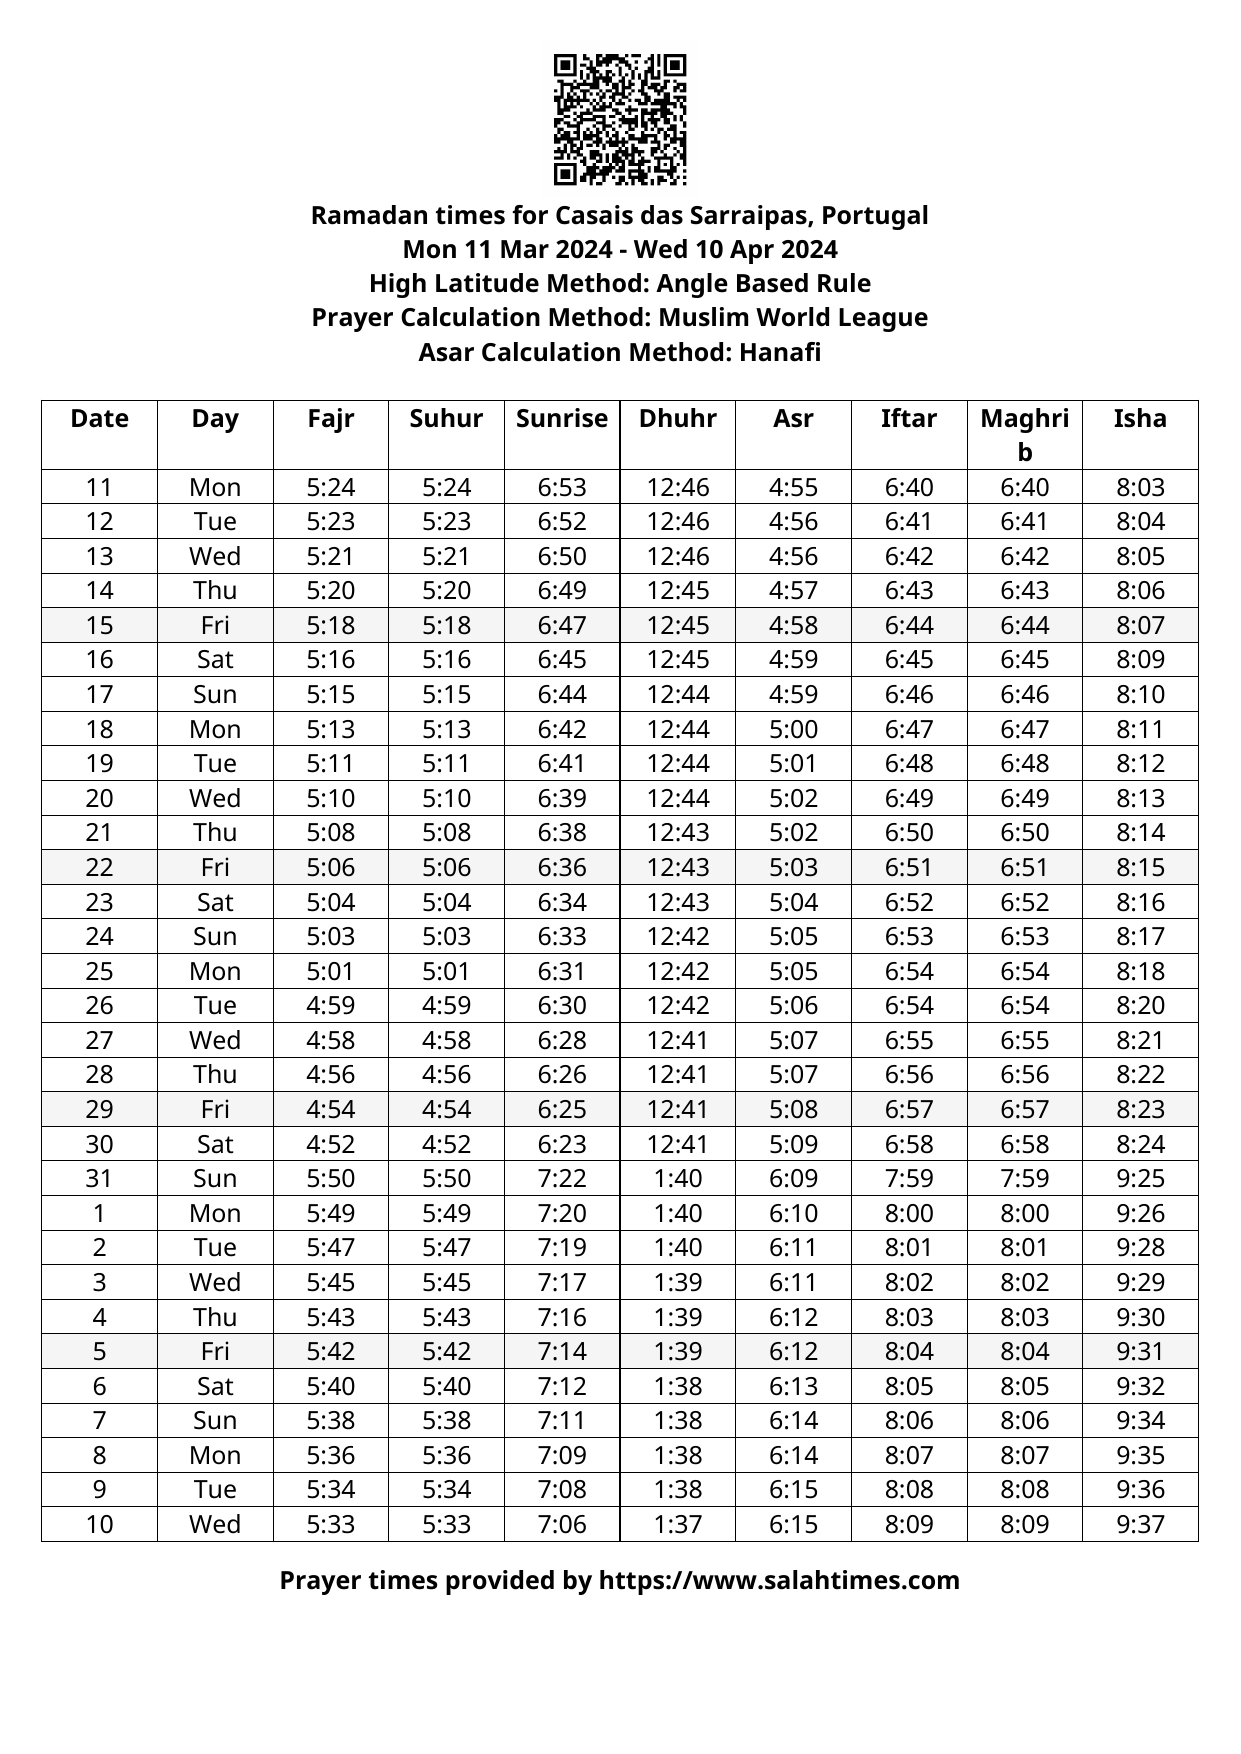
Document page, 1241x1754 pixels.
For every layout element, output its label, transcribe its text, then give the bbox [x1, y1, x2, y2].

table_cell 8:03 [968, 1300, 1082, 1333]
table_cell 7:12 [505, 1369, 619, 1402]
table_cell 6:43 [852, 574, 967, 607]
table_cell 6:41 [968, 504, 1082, 538]
table_cell 5:02 [736, 781, 851, 814]
table_cell Tue [158, 1231, 273, 1264]
table_cell 5:05 [736, 919, 851, 953]
table_cell 9:35 [1083, 1438, 1198, 1472]
table_cell 5:18 [389, 608, 504, 642]
picture [542, 41, 699, 198]
table_cell 7:06 [505, 1507, 619, 1541]
table_cell 6:43 [968, 574, 1082, 607]
table_cell 30 [42, 1127, 157, 1160]
table_cell Wed [158, 781, 273, 814]
table_cell 12:42 [621, 919, 735, 953]
table_cell 6:40 [852, 470, 967, 503]
table_cell Wed [158, 1265, 273, 1299]
table_cell 5:49 [389, 1196, 504, 1229]
table_cell 6:54 [968, 954, 1082, 987]
table_cell 6:46 [968, 677, 1082, 711]
table_cell 8:07 [1083, 608, 1198, 642]
table_cell 5:15 [274, 677, 388, 711]
table_cell 6:47 [505, 608, 619, 642]
table_cell 12:46 [621, 504, 735, 538]
table_cell 6:56 [852, 1058, 967, 1091]
table_cell 6:44 [852, 608, 967, 642]
table_cell 5:50 [389, 1161, 504, 1195]
table_cell 6:09 [736, 1161, 851, 1195]
table_cell 6:15 [736, 1507, 851, 1541]
table_cell 5:50 [274, 1161, 388, 1195]
table_cell 4:59 [389, 989, 504, 1022]
table_cell 8:04 [968, 1334, 1082, 1368]
table_cell 6:12 [736, 1334, 851, 1368]
table_cell 5:07 [736, 1058, 851, 1091]
table_cell 5:33 [274, 1507, 388, 1541]
table_cell 25 [42, 954, 157, 987]
table_cell 1:38 [621, 1438, 735, 1472]
table_cell 6:46 [852, 677, 967, 711]
table_cell 12:41 [621, 1058, 735, 1091]
table_header Isha [1083, 401, 1198, 469]
table_cell 8:06 [968, 1404, 1082, 1437]
table_cell 12:41 [621, 1127, 735, 1160]
table_cell 8:13 [1083, 781, 1198, 814]
table_cell 22 [42, 850, 157, 884]
table_cell 4:59 [736, 677, 851, 711]
table_cell Mon [158, 1438, 273, 1472]
table_cell 6:54 [968, 989, 1082, 1022]
table_cell 6:49 [505, 574, 619, 607]
table_cell 5:11 [389, 746, 504, 780]
table_cell 5:20 [389, 574, 504, 607]
table_cell 6:28 [505, 1023, 619, 1057]
table_cell 12:41 [621, 1092, 735, 1126]
table_cell 6:10 [736, 1196, 851, 1229]
table_cell 8:05 [1083, 539, 1198, 572]
table_cell 8:21 [1083, 1023, 1198, 1057]
table_cell 8:14 [1083, 816, 1198, 849]
table_cell Thu [158, 574, 273, 607]
table_cell 8:22 [1083, 1058, 1198, 1091]
table_cell 9:28 [1083, 1231, 1198, 1264]
table_cell Mon [158, 1196, 273, 1229]
table_cell Fri [158, 1334, 273, 1368]
table_cell 5:05 [736, 954, 851, 987]
table_cell 5:02 [736, 816, 851, 849]
table_cell 8:07 [852, 1438, 967, 1472]
table_cell 6:23 [505, 1127, 619, 1160]
table_cell 5:43 [274, 1300, 388, 1333]
table_cell 9:37 [1083, 1507, 1198, 1541]
table_cell Sun [158, 677, 273, 711]
table_cell 8:06 [852, 1404, 967, 1437]
table_cell Sun [158, 1404, 273, 1437]
table_cell 11 [42, 470, 157, 503]
table_header Iftar [852, 401, 967, 469]
table_cell 5:49 [274, 1196, 388, 1229]
table_cell 5:16 [389, 643, 504, 676]
table_cell 8:18 [1083, 954, 1198, 987]
table_cell 8:03 [1083, 470, 1198, 503]
table_cell 6:54 [852, 989, 967, 1022]
table_cell 5:10 [274, 781, 388, 814]
table_cell Fri [158, 608, 273, 642]
table_cell 6:36 [505, 850, 619, 884]
table_cell 6:57 [968, 1092, 1082, 1126]
table_cell 5:04 [389, 885, 504, 918]
table_cell 8:11 [1083, 712, 1198, 745]
table_cell Tue [158, 1473, 273, 1506]
table_cell 8:00 [852, 1196, 967, 1229]
table_cell 5:08 [274, 816, 388, 849]
table_cell 6:15 [736, 1473, 851, 1506]
table_cell 6:55 [852, 1023, 967, 1057]
table_cell 5:40 [274, 1369, 388, 1402]
table_cell 24 [42, 919, 157, 953]
table_cell 7:09 [505, 1438, 619, 1472]
table_cell 12:45 [621, 574, 735, 607]
table_cell 5:38 [274, 1404, 388, 1437]
table_cell 6:14 [736, 1438, 851, 1472]
table_header Day [158, 401, 273, 469]
table_cell 6:50 [968, 816, 1082, 849]
table_cell 6:13 [736, 1369, 851, 1402]
table_cell 5:07 [736, 1023, 851, 1057]
table_cell Sat [158, 1369, 273, 1402]
table_cell 5:20 [274, 574, 388, 607]
table_cell 5:42 [389, 1334, 504, 1368]
table_cell 5:45 [274, 1265, 388, 1299]
table_cell 7:19 [505, 1231, 619, 1264]
table_cell Wed [158, 1023, 273, 1057]
table_cell 5:03 [389, 919, 504, 953]
table_header Asr [736, 401, 851, 469]
table_cell 1:39 [621, 1265, 735, 1299]
table_cell 7:17 [505, 1265, 619, 1299]
table_cell 5:36 [389, 1438, 504, 1472]
table_header Maghrib [968, 401, 1082, 469]
table_cell 6:49 [852, 781, 967, 814]
table_cell 8:10 [1083, 677, 1198, 711]
table_cell 8:20 [1083, 989, 1198, 1022]
table_cell 6:40 [968, 470, 1082, 503]
table_cell 8:04 [1083, 504, 1198, 538]
table_cell Fri [158, 850, 273, 884]
table_cell 9:32 [1083, 1369, 1198, 1402]
table_cell 4:56 [389, 1058, 504, 1091]
table_cell 8:24 [1083, 1127, 1198, 1160]
table_cell 8:02 [852, 1265, 967, 1299]
table_cell 17 [42, 677, 157, 711]
table_cell 5:08 [736, 1092, 851, 1126]
table_cell 6:52 [968, 885, 1082, 918]
table_cell 20 [42, 781, 157, 814]
table_cell 5:40 [389, 1369, 504, 1402]
table_cell 5:01 [736, 746, 851, 780]
table_cell 9:25 [1083, 1161, 1198, 1195]
table_cell 5:10 [389, 781, 504, 814]
table_cell 6:58 [852, 1127, 967, 1160]
table_cell 9 [42, 1473, 157, 1506]
table_cell 4:55 [736, 470, 851, 503]
table_cell 6:39 [505, 781, 619, 814]
table_cell 6:48 [968, 746, 1082, 780]
table_cell Sun [158, 1161, 273, 1195]
table_cell 12:46 [621, 470, 735, 503]
table_cell 12:46 [621, 539, 735, 572]
table_cell 12:45 [621, 608, 735, 642]
text High Latitude Method: Angle Based Rule [42, 266, 1198, 300]
table_cell 7:22 [505, 1161, 619, 1195]
table_cell 8:05 [852, 1369, 967, 1402]
table_cell 7:20 [505, 1196, 619, 1229]
table_cell Wed [158, 1507, 273, 1541]
table_cell 6:44 [505, 677, 619, 711]
table_cell 5:13 [274, 712, 388, 745]
table_cell 6:53 [852, 919, 967, 953]
table_cell Thu [158, 1058, 273, 1091]
table_cell 6:11 [736, 1265, 851, 1299]
table_header Sunrise [505, 401, 619, 469]
table_cell 5:34 [274, 1473, 388, 1506]
table_cell 8:09 [1083, 643, 1198, 676]
table_cell 4:54 [274, 1092, 388, 1126]
table_cell 12:42 [621, 989, 735, 1022]
table_cell 6:34 [505, 885, 619, 918]
table_cell 6:52 [852, 885, 967, 918]
table_cell 5 [42, 1334, 157, 1368]
table_cell 8:00 [968, 1196, 1082, 1229]
table_cell Mon [158, 712, 273, 745]
table_cell 6:38 [505, 816, 619, 849]
table_cell Thu [158, 1300, 273, 1333]
table_cell 5:23 [389, 504, 504, 538]
table_cell 5:24 [274, 470, 388, 503]
table_cell 6:47 [968, 712, 1082, 745]
text Asar Calculation Method: Hanafi [42, 334, 1198, 368]
table_cell 5:03 [736, 850, 851, 884]
table_cell 6:42 [968, 539, 1082, 572]
text Prayer times provided by https://www.salahtimes.com [42, 1563, 1198, 1597]
table_cell 21 [42, 816, 157, 849]
table_cell 7:59 [852, 1161, 967, 1195]
table_cell 16 [42, 643, 157, 676]
table_cell 5:47 [389, 1231, 504, 1264]
table_cell Sat [158, 885, 273, 918]
table_cell 6:42 [505, 712, 619, 745]
table_cell 4:56 [736, 539, 851, 572]
text Prayer Calculation Method: Muslim World League [42, 300, 1198, 334]
table_cell 8:09 [852, 1507, 967, 1541]
table_cell 6:50 [852, 816, 967, 849]
table_cell 15 [42, 608, 157, 642]
table_cell 4:59 [274, 989, 388, 1022]
table_cell 1:40 [621, 1231, 735, 1264]
table_cell 6:12 [736, 1300, 851, 1333]
table_header Dhuhr [621, 401, 735, 469]
table_cell 7:16 [505, 1300, 619, 1333]
table_cell 6:33 [505, 919, 619, 953]
table_cell 6:56 [968, 1058, 1082, 1091]
table_cell 19 [42, 746, 157, 780]
table_cell 5:04 [736, 885, 851, 918]
table_cell 8:08 [968, 1473, 1082, 1506]
table_cell 5:18 [274, 608, 388, 642]
table_cell 1 [42, 1196, 157, 1229]
table_cell 8:09 [968, 1507, 1082, 1541]
table_cell 8:16 [1083, 885, 1198, 918]
table_cell 29 [42, 1092, 157, 1126]
table_cell 6:47 [852, 712, 967, 745]
table_cell 5:01 [389, 954, 504, 987]
table_cell 4:52 [389, 1127, 504, 1160]
table_cell 6 [42, 1369, 157, 1402]
table_cell 5:47 [274, 1231, 388, 1264]
table_cell Sun [158, 919, 273, 953]
table_cell Fri [158, 1092, 273, 1126]
table_cell 5:33 [389, 1507, 504, 1541]
table_cell Mon [158, 954, 273, 987]
table_cell 5:45 [389, 1265, 504, 1299]
table_cell 5:09 [736, 1127, 851, 1160]
table_cell 6:44 [968, 608, 1082, 642]
table_cell Tue [158, 746, 273, 780]
table_cell 7:14 [505, 1334, 619, 1368]
table_cell 5:00 [736, 712, 851, 745]
table_cell 6:45 [852, 643, 967, 676]
table_cell 6:41 [852, 504, 967, 538]
table_cell 4:52 [274, 1127, 388, 1160]
table_cell 8:04 [852, 1334, 967, 1368]
table_cell 8:23 [1083, 1092, 1198, 1126]
table_cell 5:06 [274, 850, 388, 884]
table_header Fajr [274, 401, 388, 469]
table_cell 8:06 [1083, 574, 1198, 607]
table_cell 8:01 [852, 1231, 967, 1264]
table_cell 1:39 [621, 1300, 735, 1333]
table_cell 27 [42, 1023, 157, 1057]
text Mon 11 Mar 2024 - Wed 10 Apr 2024 [42, 232, 1198, 266]
table_cell 5:38 [389, 1404, 504, 1437]
table_cell 12:43 [621, 885, 735, 918]
table_cell 31 [42, 1161, 157, 1195]
table_cell 5:16 [274, 643, 388, 676]
table_cell 4:56 [736, 504, 851, 538]
table_cell 12:44 [621, 781, 735, 814]
table_cell 4:59 [736, 643, 851, 676]
table_cell 9:30 [1083, 1300, 1198, 1333]
table_cell 6:31 [505, 954, 619, 987]
table_cell 4:58 [389, 1023, 504, 1057]
table_cell 5:34 [389, 1473, 504, 1506]
table_cell 6:45 [968, 643, 1082, 676]
table_cell 5:03 [274, 919, 388, 953]
table_cell 4:58 [736, 608, 851, 642]
table_cell 18 [42, 712, 157, 745]
table_cell 4:56 [274, 1058, 388, 1091]
table_cell 9:34 [1083, 1404, 1198, 1437]
table_cell 1:38 [621, 1473, 735, 1506]
table_cell 9:31 [1083, 1334, 1198, 1368]
table_cell 12 [42, 504, 157, 538]
table_cell 5:42 [274, 1334, 388, 1368]
table_cell 8:17 [1083, 919, 1198, 953]
table_cell Thu [158, 816, 273, 849]
table_cell 26 [42, 989, 157, 1022]
table_cell 6:51 [968, 850, 1082, 884]
table_cell 6:41 [505, 746, 619, 780]
table_cell 1:40 [621, 1161, 735, 1195]
table_cell 8:01 [968, 1231, 1082, 1264]
table_cell Tue [158, 504, 273, 538]
table_cell 5:13 [389, 712, 504, 745]
table_cell 5:06 [736, 989, 851, 1022]
table_cell 6:48 [852, 746, 967, 780]
table_cell 5:43 [389, 1300, 504, 1333]
table_cell 7:59 [968, 1161, 1082, 1195]
table_cell 8:02 [968, 1265, 1082, 1299]
table_cell 8:12 [1083, 746, 1198, 780]
table_cell 5:24 [389, 470, 504, 503]
table_cell 3 [42, 1265, 157, 1299]
table_cell 8:07 [968, 1438, 1082, 1472]
table_cell 5:01 [274, 954, 388, 987]
table_cell 5:21 [389, 539, 504, 572]
table_cell 6:25 [505, 1092, 619, 1126]
table_cell 8:05 [968, 1369, 1082, 1402]
table_cell 5:23 [274, 504, 388, 538]
table_cell 4:58 [274, 1023, 388, 1057]
table_cell 7:08 [505, 1473, 619, 1506]
table_cell 8:15 [1083, 850, 1198, 884]
table_cell 9:36 [1083, 1473, 1198, 1506]
table_cell Wed [158, 539, 273, 572]
table_cell 8 [42, 1438, 157, 1472]
table_cell 12:42 [621, 954, 735, 987]
table_cell 1:40 [621, 1196, 735, 1229]
table_cell 5:08 [389, 816, 504, 849]
table_cell 5:36 [274, 1438, 388, 1472]
table_cell 9:29 [1083, 1265, 1198, 1299]
table_cell 5:11 [274, 746, 388, 780]
table_cell 6:42 [852, 539, 967, 572]
table_cell 6:30 [505, 989, 619, 1022]
table_cell 2 [42, 1231, 157, 1264]
table_cell 10 [42, 1507, 157, 1541]
table_header Suhur [389, 401, 504, 469]
table_cell 9:26 [1083, 1196, 1198, 1229]
table_cell 1:38 [621, 1369, 735, 1402]
table_cell 5:06 [389, 850, 504, 884]
table_cell 6:58 [968, 1127, 1082, 1160]
table_cell 6:49 [968, 781, 1082, 814]
table_cell 6:54 [852, 954, 967, 987]
table_cell 6:53 [968, 919, 1082, 953]
table_cell 4:54 [389, 1092, 504, 1126]
table_cell 6:14 [736, 1404, 851, 1437]
table_cell 14 [42, 574, 157, 607]
table_cell 5:21 [274, 539, 388, 572]
table_cell Mon [158, 470, 273, 503]
table_cell 28 [42, 1058, 157, 1091]
table_cell Sat [158, 1127, 273, 1160]
table_cell 12:45 [621, 643, 735, 676]
table_cell 12:44 [621, 712, 735, 745]
table_cell 12:44 [621, 746, 735, 780]
table_cell 13 [42, 539, 157, 572]
table_cell 4:57 [736, 574, 851, 607]
table_cell 6:57 [852, 1092, 967, 1126]
table_cell 6:11 [736, 1231, 851, 1264]
table_cell Sat [158, 643, 273, 676]
table_cell 1:37 [621, 1507, 735, 1541]
table_header Date [42, 401, 157, 469]
table_cell 6:50 [505, 539, 619, 572]
table_cell 6:55 [968, 1023, 1082, 1057]
table_cell 6:52 [505, 504, 619, 538]
table_cell 5:04 [274, 885, 388, 918]
table_cell 5:15 [389, 677, 504, 711]
table_cell 12:41 [621, 1023, 735, 1057]
table_cell 6:51 [852, 850, 967, 884]
table_cell 6:53 [505, 470, 619, 503]
table_cell 12:43 [621, 816, 735, 849]
table_cell 6:26 [505, 1058, 619, 1091]
table_cell 7:11 [505, 1404, 619, 1437]
text Ramadan times for Casais das Sarraipas, Portugal [42, 198, 1198, 232]
table_cell 23 [42, 885, 157, 918]
table_cell 6:45 [505, 643, 619, 676]
table_cell 1:38 [621, 1404, 735, 1437]
table_cell 1:39 [621, 1334, 735, 1368]
table_cell 7 [42, 1404, 157, 1437]
table_cell 4 [42, 1300, 157, 1333]
table_cell Tue [158, 989, 273, 1022]
table_cell 12:44 [621, 677, 735, 711]
table_cell 8:03 [852, 1300, 967, 1333]
table_cell 12:43 [621, 850, 735, 884]
table_cell 8:08 [852, 1473, 967, 1506]
